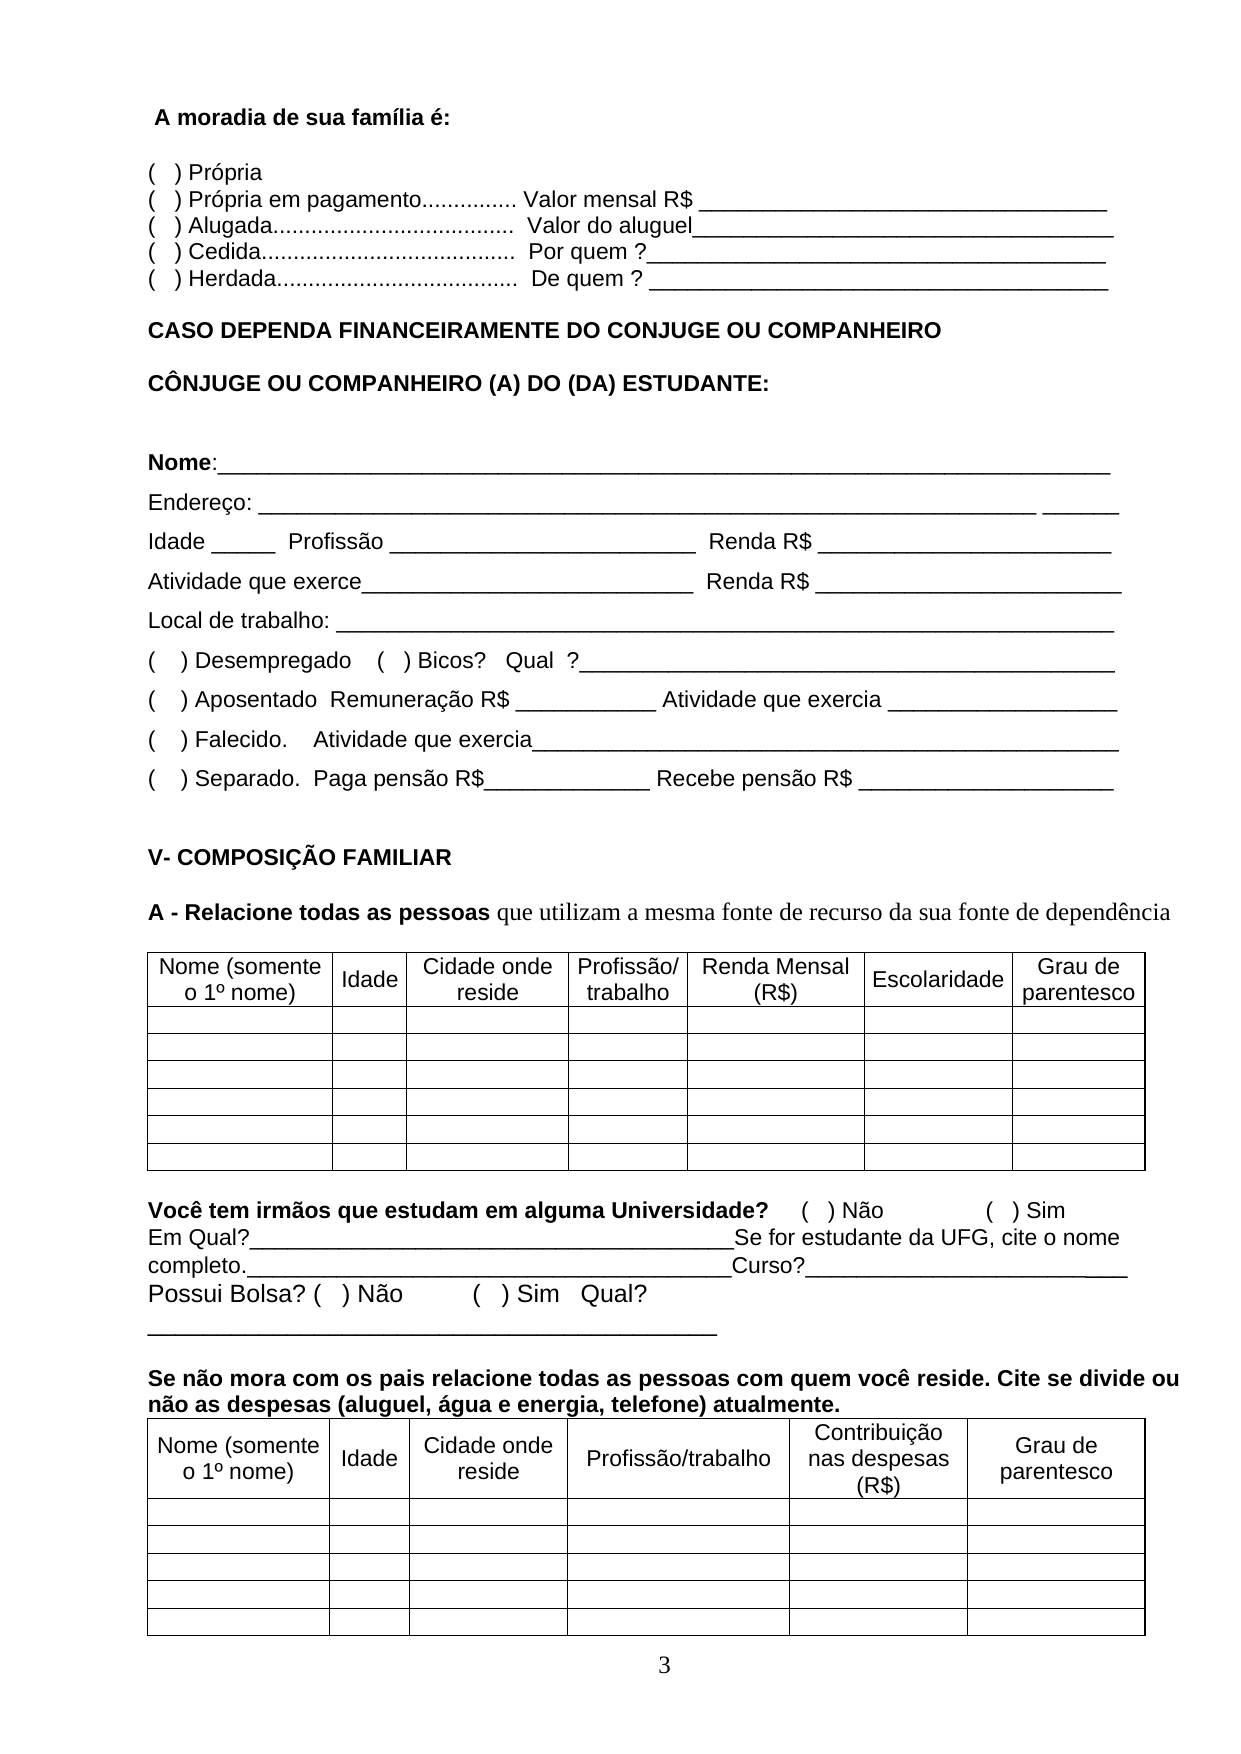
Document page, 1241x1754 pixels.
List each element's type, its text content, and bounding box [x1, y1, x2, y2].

table_cell [790, 1554, 967, 1580]
text A moradia de sua família é: [148, 104, 1181, 131]
table_header Grau de parentesco [1013, 953, 1144, 1006]
text ( ) Cedida........................................ Por quem ?____________________________________ [148, 238, 1181, 265]
table_cell [330, 1554, 409, 1580]
table_cell [148, 1609, 329, 1635]
text Em Qual?______________________________________Se for estudante da UFG, cite o nome completo.______________________________________Curso?_________________________ [148, 1224, 1181, 1279]
text ( ) Aposentado Remuneração R$ ___________ Atividade que exercia __________________ [148, 686, 1181, 712]
table_cell [410, 1581, 567, 1607]
table_cell [865, 1007, 1012, 1033]
table_cell [569, 1144, 687, 1170]
text Endereço: _____________________________________________________________ ______ [148, 489, 1181, 515]
table_header Renda Mensal (R$) [688, 953, 864, 1006]
table_cell [148, 1089, 332, 1115]
table_cell [568, 1554, 789, 1580]
table_cell [410, 1609, 567, 1635]
table_cell [148, 1499, 329, 1525]
table_header Escolaridade [865, 953, 1012, 1006]
table_header Grau de parentesco [968, 1419, 1144, 1498]
table_header Cidade onde reside [410, 1419, 567, 1498]
text ( ) Separado. Paga pensão R$_____________ Recebe pensão R$ ____________________ [148, 765, 1181, 791]
table_cell [407, 1034, 568, 1060]
text Se não mora com os pais relacione todas as pessoas com quem você reside. Cite se divide ou não as despesas (aluguel, água e energia, telefone) atualmente. [148, 1365, 1181, 1418]
table_cell [410, 1499, 567, 1525]
text Idade _____ Profissão ________________________ Renda R$ _______________________ [148, 528, 1181, 554]
table_cell [407, 1061, 568, 1088]
table_cell [407, 1144, 568, 1170]
table_header Idade [333, 953, 406, 1006]
table_cell [1013, 1061, 1144, 1088]
table_cell [688, 1144, 864, 1170]
table_cell [407, 1007, 568, 1033]
table_header Contribuição nas despesas (R$) [790, 1419, 967, 1498]
table_cell [569, 1034, 687, 1060]
table_cell [333, 1144, 406, 1170]
text Local de trabalho: _____________________________________________________________ [148, 607, 1181, 633]
table_cell [968, 1554, 1144, 1580]
table_header Profissão/trabalho [569, 953, 687, 1006]
table_cell [410, 1526, 567, 1553]
text V- COMPOSIÇÃO FAMILIAR [148, 844, 1181, 870]
table_cell [688, 1089, 864, 1115]
table_cell [968, 1581, 1144, 1607]
table_cell [333, 1034, 406, 1060]
table_header Profissão/trabalho [568, 1419, 789, 1498]
table_cell [688, 1061, 864, 1088]
text ( ) Desempregado ( ) Bicos? Qual ?__________________________________________ [148, 647, 1181, 673]
text CÔNJUGE OU COMPANHEIRO (A) DO (DA) ESTUDANTE: [148, 370, 1181, 396]
table_cell [148, 1116, 332, 1143]
table_cell [330, 1526, 409, 1553]
table_cell [148, 1526, 329, 1553]
table_cell [1013, 1007, 1144, 1033]
table_cell [407, 1089, 568, 1115]
table_header Nome (somente o 1º nome) [148, 953, 332, 1006]
text Atividade que exerce__________________________ Renda R$ ________________________ [148, 568, 1181, 594]
table_cell [865, 1061, 1012, 1088]
table_cell [865, 1144, 1012, 1170]
table_cell [790, 1499, 967, 1525]
table_cell [568, 1581, 789, 1607]
table_cell [333, 1007, 406, 1033]
table_cell [330, 1581, 409, 1607]
table_cell [790, 1581, 967, 1607]
table_cell [330, 1609, 409, 1635]
table_cell [407, 1116, 568, 1143]
text ( ) Herdada...................................... De quem ? ____________________________________ [148, 265, 1181, 291]
table_cell [333, 1116, 406, 1143]
table_cell [148, 1144, 332, 1170]
table_cell [865, 1034, 1012, 1060]
table_cell [148, 1034, 332, 1060]
table_cell [569, 1061, 687, 1088]
table_cell [1013, 1116, 1144, 1143]
table_cell [330, 1499, 409, 1525]
text Nome:______________________________________________________________________ [148, 449, 1181, 476]
table_cell [569, 1007, 687, 1033]
table_cell [569, 1089, 687, 1115]
table_cell [1013, 1144, 1144, 1170]
table_cell [148, 1554, 329, 1580]
table_cell [333, 1089, 406, 1115]
table_cell [790, 1609, 967, 1635]
table_cell [148, 1581, 329, 1607]
table_cell [148, 1061, 332, 1088]
table_cell [1013, 1034, 1144, 1060]
table_cell [688, 1116, 864, 1143]
table_cell [790, 1526, 967, 1553]
text ( ) Própria em pagamento............... Valor mensal R$ ________________________________ [148, 186, 1181, 212]
text A - Relacione todas as pessoas que utilizam a mesma fonte de recurso da sua fonte de dependência [148, 897, 1181, 926]
table_header Nome (somente o 1º nome) [148, 1419, 329, 1498]
table_cell [688, 1034, 864, 1060]
table_cell [968, 1526, 1144, 1553]
table_cell [968, 1499, 1144, 1525]
text ( ) Falecido. Atividade que exercia______________________________________________ [148, 726, 1181, 752]
table_cell [688, 1007, 864, 1033]
table_cell [148, 1007, 332, 1033]
text ( ) Própria [148, 159, 1181, 186]
table_cell [968, 1609, 1144, 1635]
table_header Idade [330, 1419, 409, 1498]
text Possui Bolsa? ( ) Não ( ) Sim Qual?_________________________________________ [148, 1279, 1181, 1336]
table_cell [865, 1089, 1012, 1115]
table_cell [865, 1116, 1012, 1143]
text ( ) Alugada...................................... Valor do aluguel_________________________________ [148, 212, 1181, 238]
table_cell [333, 1061, 406, 1088]
table_header Cidade onde reside [407, 953, 568, 1006]
table_cell [1013, 1089, 1144, 1115]
table_cell [568, 1609, 789, 1635]
table_cell [568, 1499, 789, 1525]
text Você tem irmãos que estudam ? ( ) Não ( ) Sim [148, 1197, 1181, 1224]
table_cell [410, 1554, 567, 1580]
text CASO DEPENDA FINANCEIRAMENTE DO CONJUGE OU COMPANHEIRO [148, 317, 1181, 344]
table_cell [569, 1116, 687, 1143]
table_cell [568, 1526, 789, 1553]
